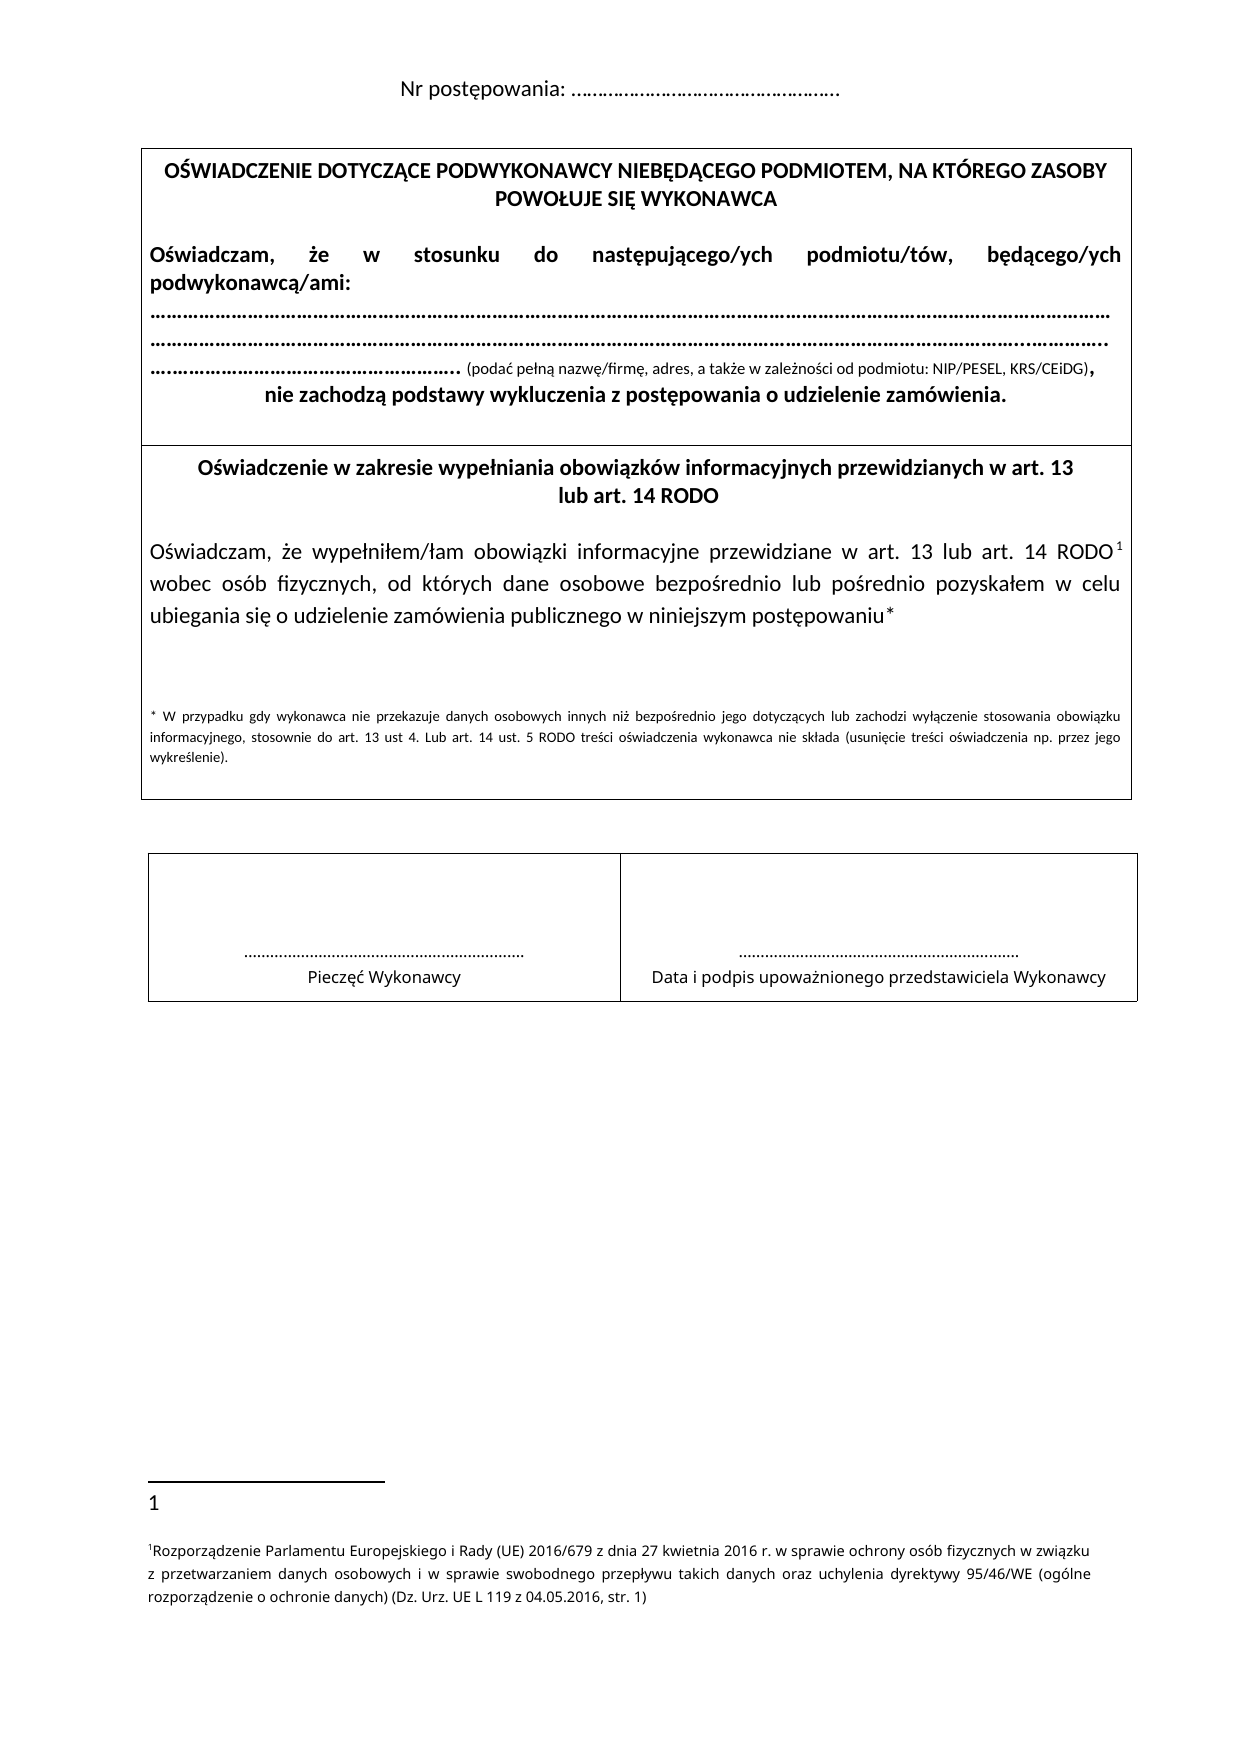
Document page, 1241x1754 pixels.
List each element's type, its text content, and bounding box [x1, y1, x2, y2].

table_cell OŚWIADCZENIE DOTYCZĄCE PODWYKONAWCY NIEBĘDĄCEGO PODMIOTEM, NA KTÓREGO ZASOBY POWOŁUJE SIĘ WYKONAWCA Oświadczam, że w stosunku do następującego/ych podmiotu/tów, będącego/ych podwykonawcą/ami: …………………………………………………………………………………………………………………………………………………………………………………………………………………………………………………………………………………………………………...…………..….…………………………………………….. (podać pełną nazwę/firmę, adres, a także w zależności od podmiotu: NIP/PESEL, KRS/CEiDG), nie zachodzą podstawy wykluczenia z postępowania o udzielenie zamówienia. [142, 149, 1131, 445]
table_header ………………………………………………………. Pieczęć Wykonawcy [149, 854, 620, 1001]
table_header ………………………………………………………. Data i podpis upoważnionego przedstawiciela Wykonawcy [621, 854, 1137, 1001]
table_cell Oświadczenie w zakresie wypełniania obowiązków informacyjnych przewidzianych w art. 13 lub art. 14 RODO Oświadczam, że wypełniłem/łam obowiązki informacyjne przewidziane w art. 13 lub art. 14 RODO wobec osób fizycznych, od których dane osobowe bezpośrednio lub pośrednio pozyskałem w celu ubiegania się o udzielenie zamówienia publicznego w niniejszym postępowaniu* * W przypadku gdy wykonawca nie przekazuje danych osobowych innych niż bezpośrednio jego dotyczących lub zachodzi wyłączenie stosowania obowiązku informacyjnego, stosownie do art. 13 ust 4. Lub art. 14 ust. 5 RODO treści oświadczenia wykonawca nie składa (usunięcie treści oświadczenia np. przez jego wykreślenie). [142, 446, 1131, 799]
